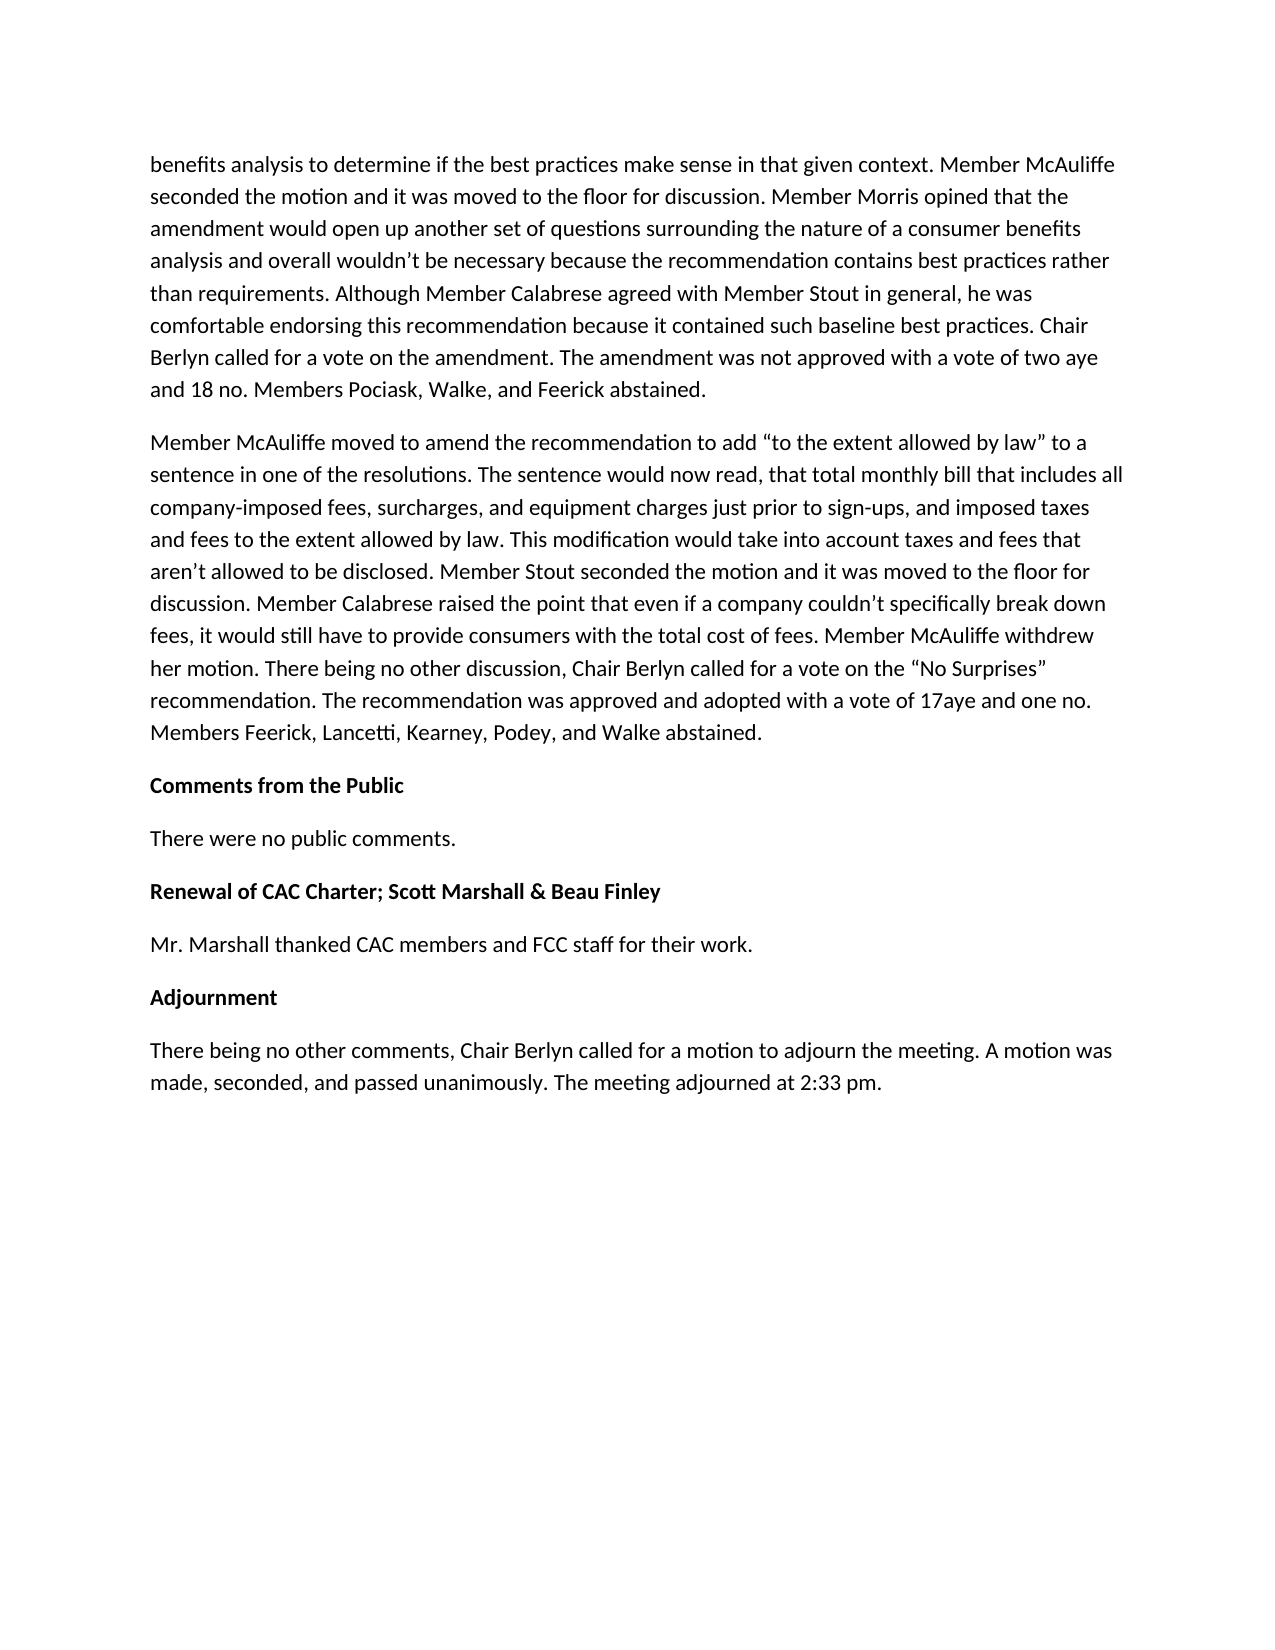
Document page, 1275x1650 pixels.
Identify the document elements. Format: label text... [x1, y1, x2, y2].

text There being no other comments, Chair Berlyn called for a motion to adjourn the meeting. A motion was made, seconded, and passed unanimously. The meeting adjourned at 2:33 pm. [150, 1036, 1125, 1096]
text There were no public comments. [150, 824, 1125, 852]
text Mr. Marshall thanked CAC members and FCC staff for their work. [150, 930, 1125, 958]
text Renewal of CAC Charter; Scott Marshall & Beau Finley [150, 877, 1125, 905]
text Adjournment [150, 983, 1125, 1011]
text Member McAuliffe moved to amend the recommendation to add “to the extent allowed by law” to a sentence in one of the resolutions. The sentence would now read, that total monthly bill that includes all company-imposed fees, surcharges, and equipment charges just prior to sign-ups, and imposed taxes and fees to the extent allowed by law. This modification would take into account taxes and fees that aren’t allowed to be disclosed. Member Stout seconded the motion and it was moved to the floor for discussion. Member Calabrese raised the point that even if a company couldn’t specifically break down fees, it would still have to provide consumers with the total cost of fees. Member McAuliffe withdrew her motion. There being no other discussion, Chair Berlyn called for a vote on the “No Surprises” recommendation. The recommendation was approved and adopted with a vote of 17aye and one no. Members Feerick, Lancetti, Kearney, Podey, and Walke abstained. [150, 428, 1125, 746]
text Comments from the Public [150, 771, 1125, 799]
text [150, 150, 1125, 403]
